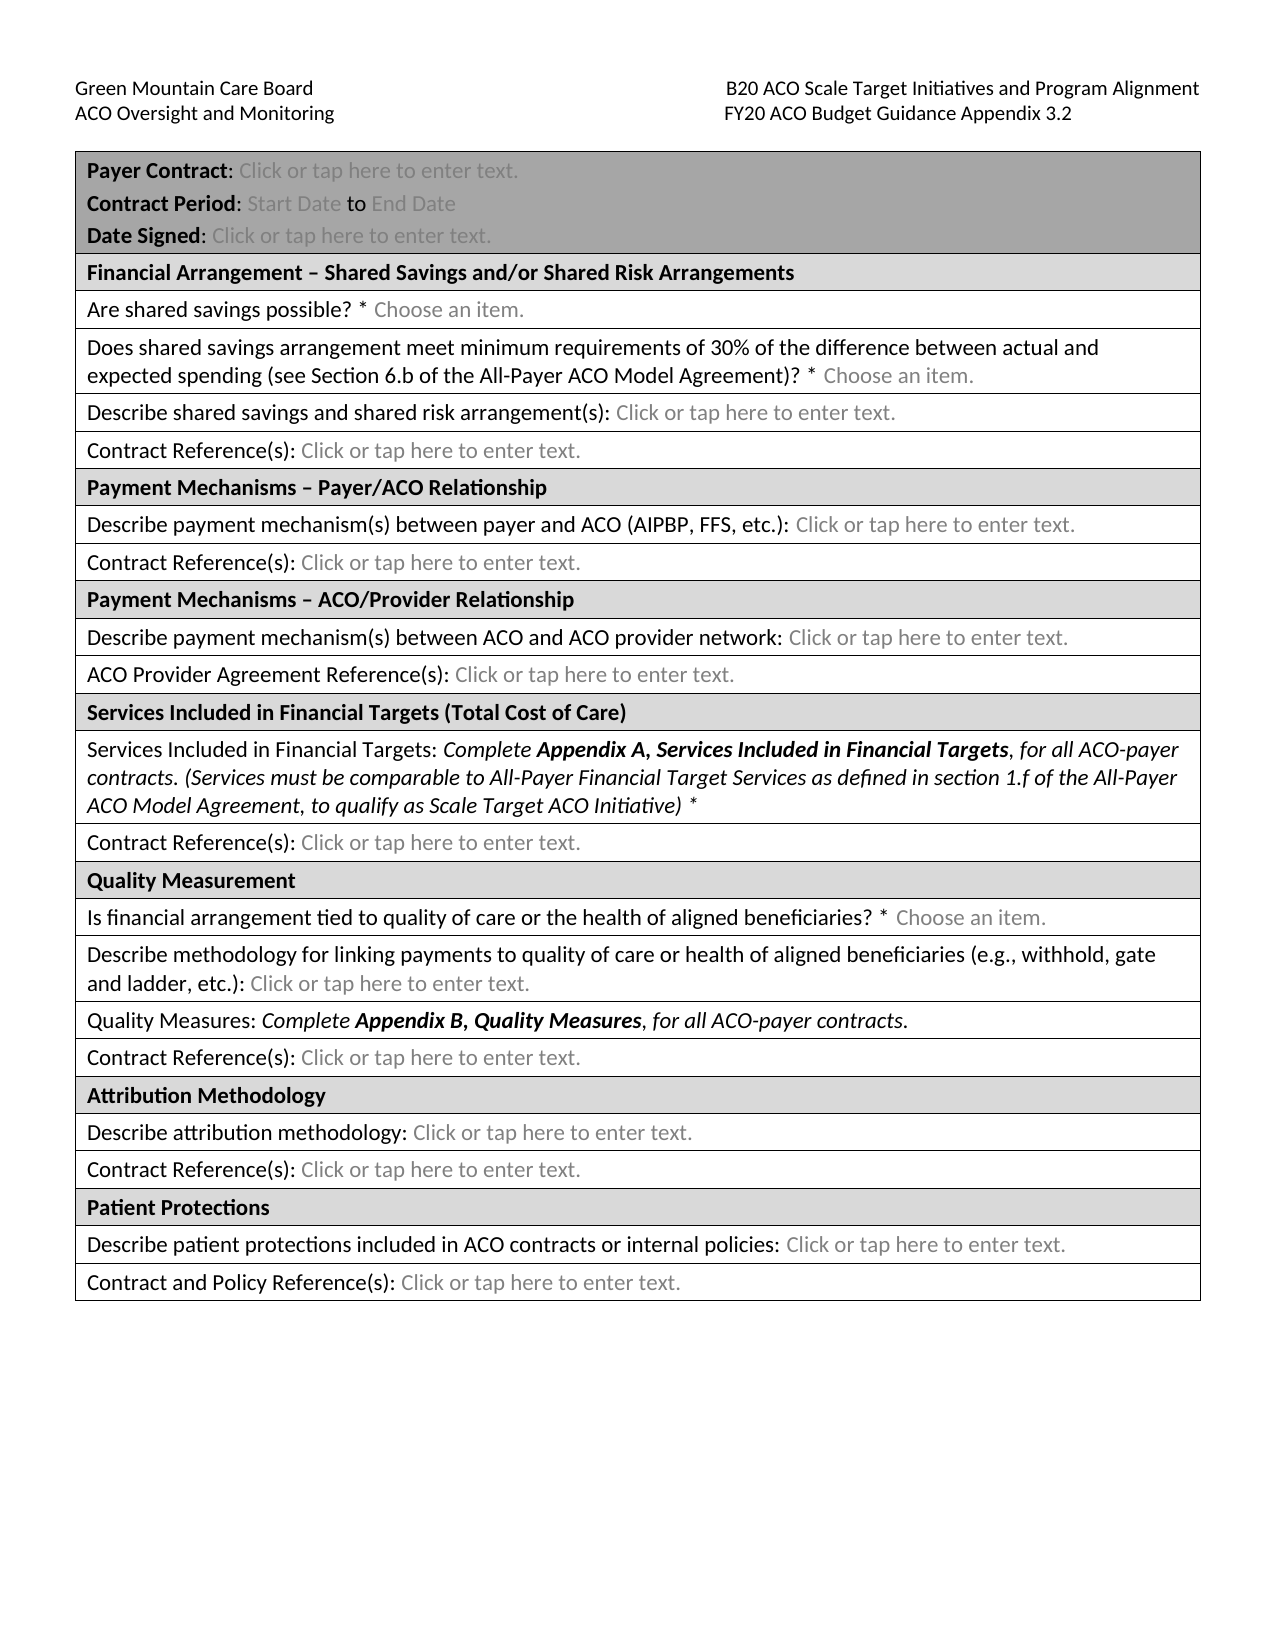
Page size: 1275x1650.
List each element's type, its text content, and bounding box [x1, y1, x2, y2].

table_cell Describe methodology for linking payments to quality of care or health of aligned beneficiaries (e.g., withhold, gate and ladder, etc.): [76, 936, 1200, 1001]
table_cell Is financial arrangement tied to quality of care or the health of aligned beneficiaries? * [76, 899, 1200, 935]
table_header Payer Contract: Contract Period: to Date Signed: [76, 152, 1200, 253]
table_cell Contract Reference(s): [76, 1039, 1200, 1076]
table_cell Are shared savings possible? * [76, 291, 1200, 328]
table_cell Describe shared savings and shared risk arrangement(s): [76, 394, 1200, 431]
table_cell Does shared savings arrangement meet minimum requirements of 30% of the difference between actual and expected spending (see Section 6.b of the All-Payer ACO Model Agreement)? * [76, 329, 1200, 393]
table_cell Describe payment mechanism(s) between ACO and ACO provider network: [76, 619, 1200, 655]
table_cell Quality Measurement [76, 862, 1200, 898]
table_cell Quality Measures: Complete Appendix B, Quality Measures, for all ACO-payer contracts. [76, 1002, 1200, 1038]
table_cell Patient Protections [76, 1189, 1200, 1225]
table_cell ACO Provider Agreement Reference(s): [76, 656, 1200, 692]
table_cell Contract Reference(s): [76, 824, 1200, 861]
table_cell Payment Mechanisms – ACO/Provider Relationship [76, 581, 1200, 618]
table_cell Describe attribution methodology: [76, 1114, 1200, 1150]
table_cell Describe patient protections included in ACO contracts or internal policies: [76, 1226, 1200, 1263]
table_cell Attribution Methodology [76, 1077, 1200, 1113]
table_cell Services Included in Financial Targets: Complete Appendix A, Services Included in Financial Targets, for all ACO-payer contracts. (Services must be comparable to All-Payer Financial Target Services as defined in section 1.f of the All-Payer ACO Model Agreement, to qualify as Scale Target ACO Initiative) * [76, 731, 1200, 823]
table_cell Services Included in Financial Targets (Total Cost of Care) [76, 694, 1200, 730]
table_cell Contract Reference(s): [76, 1151, 1200, 1188]
table_cell Payment Mechanisms – Payer/ACO Relationship [76, 469, 1200, 505]
table_cell Contract and Policy Reference(s): [76, 1264, 1200, 1300]
table_cell Describe payment mechanism(s) between payer and ACO (AIPBP, FFS, etc.): [76, 506, 1200, 543]
table_cell Contract Reference(s): [76, 544, 1200, 580]
table_cell Contract Reference(s): [76, 432, 1200, 468]
table_cell Financial Arrangement – Shared Savings and/or Shared Risk Arrangements [76, 254, 1200, 290]
